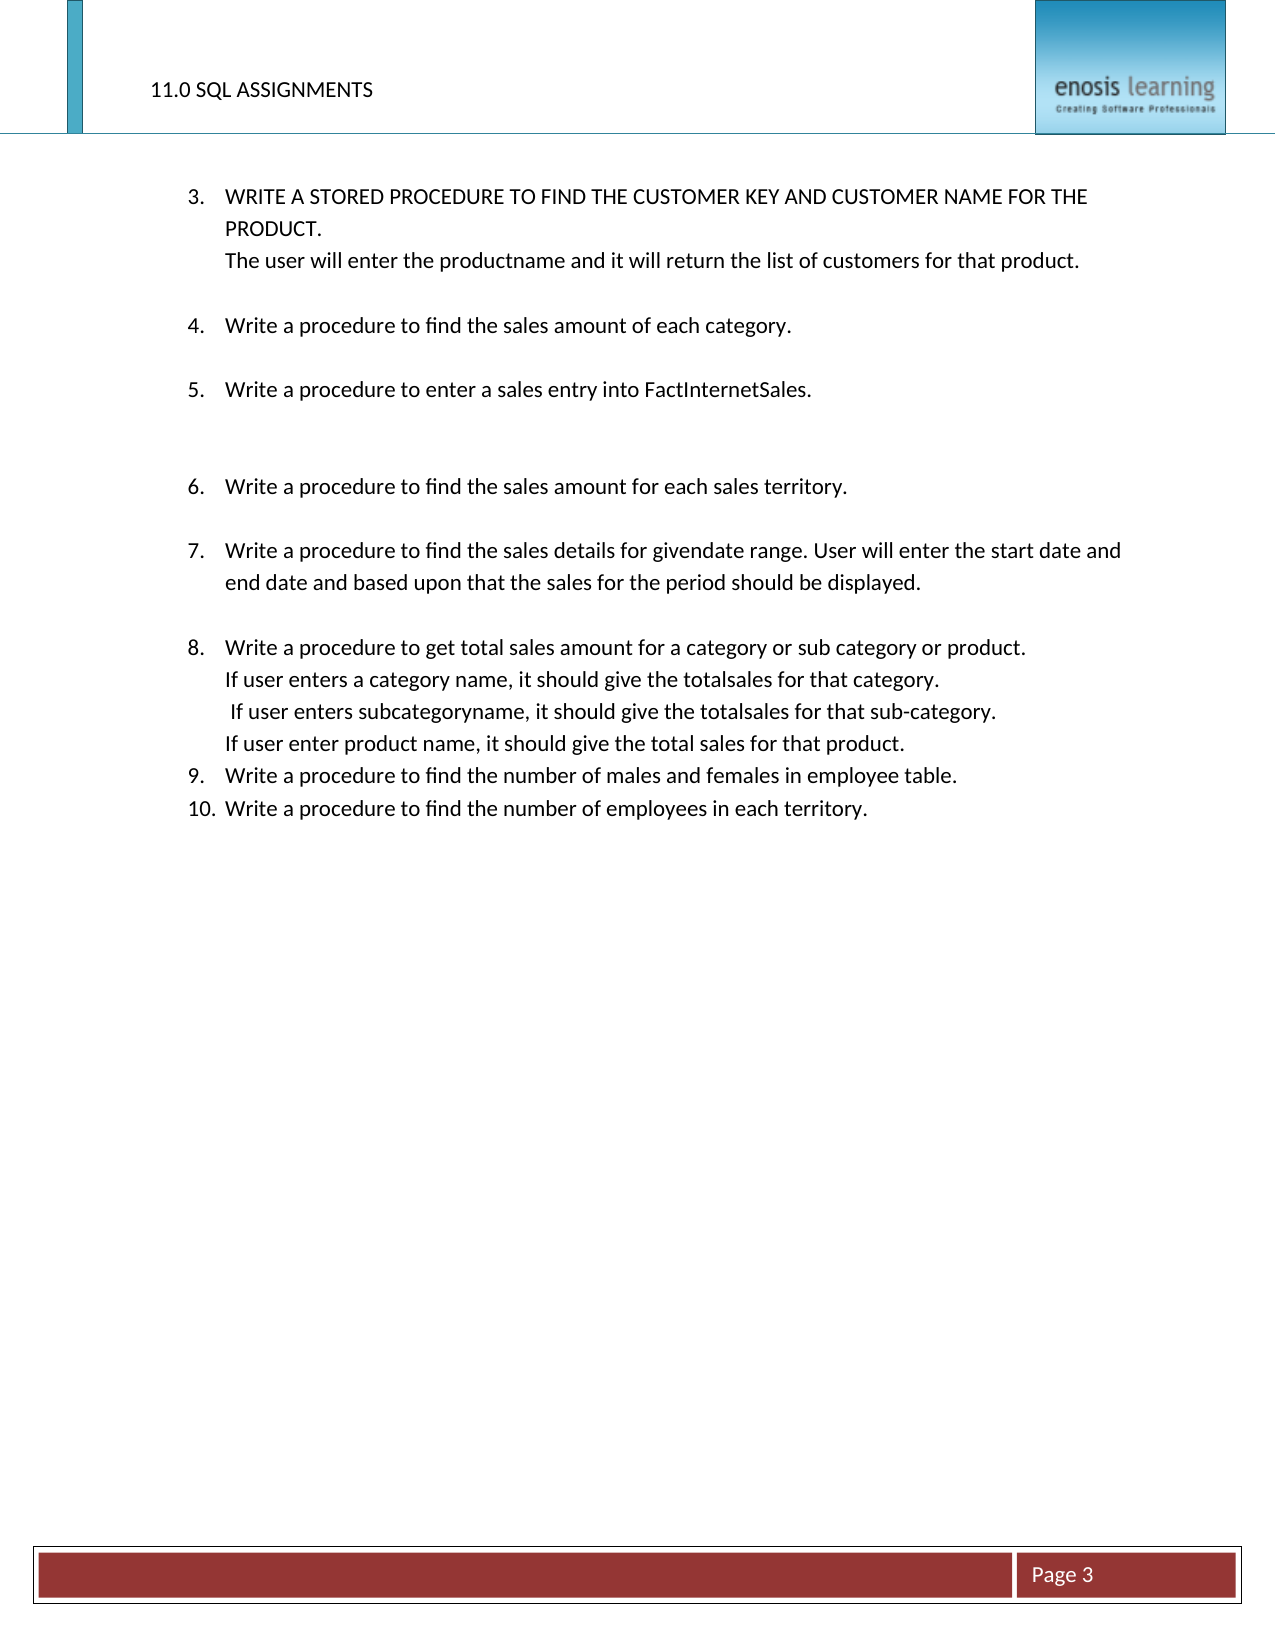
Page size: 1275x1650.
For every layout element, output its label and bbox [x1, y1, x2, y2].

picture [1036, 1, 1225, 133]
